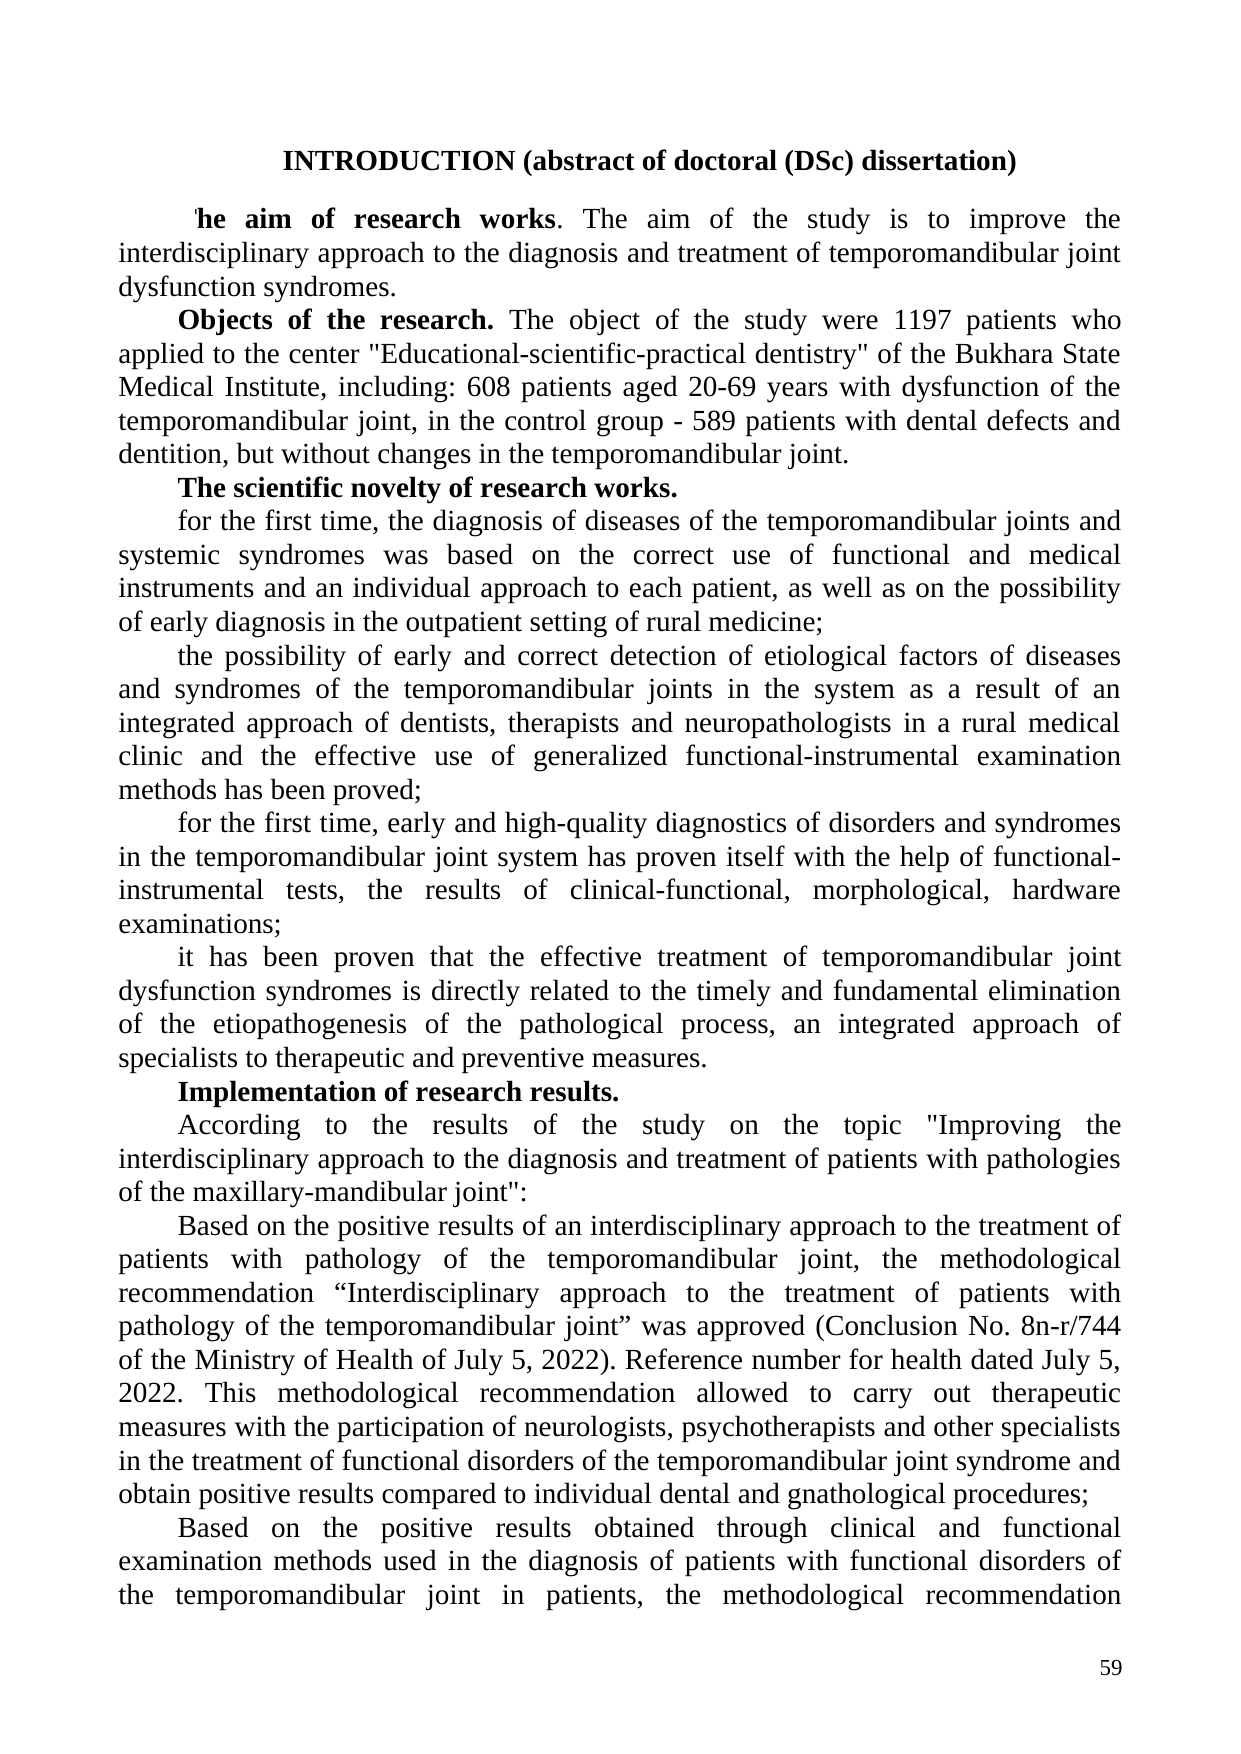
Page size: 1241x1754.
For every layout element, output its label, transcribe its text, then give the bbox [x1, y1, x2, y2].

text Implementation of research results. [118, 1074, 1122, 1107]
text According to the results of the study on the topic "Improving the interdisciplinary approach to the diagnosis and treatment of patients with pathologies of the maxillary-mandibular joint": [118, 1107, 1122, 1208]
text the possibility of early and correct detection of etiological factors of diseases and syndromes of the temporomandibular joints in the system as a result of an integrated approach of dentists, therapists and neuropathologists in a rural medical clinic and the effective use of generalized functional-instrumental examination methods has been proved; [118, 638, 1122, 805]
text Based on the positive results of an interdisciplinary approach to the treatment of patients with pathology of the temporomandibular joint, the methodological recommendation “Interdisciplinary approach to the treatment of patients with pathology of the temporomandibular joint” was approved (Conclusion No. 8n-r/744 of the Ministry of Health of July 5, 2022). Reference number for health dated July 5, 2022. This methodological recommendation allowed to carry out therapeutic measures with the participation of neurologists, psychotherapists and other specialists in the treatment of functional disorders of the temporomandibular joint syndrome and obtain positive results compared to individual dental and gnathological procedures; [118, 1208, 1122, 1510]
text The scientific novelty of research works. [118, 470, 1122, 503]
text The aim of research works. The aim of the study is to improve the interdisciplinary approach to the diagnosis and treatment of temporomandibular joint dysfunction syndromes. [118, 202, 1122, 302]
text Objects of the research. The object of the study were 1197 patients who applied to the center "Educational-scientific-practical dentistry" of the Bukhara State Medical Institute, including: 608 patients aged 20-69 years with dysfunction of the temporomandibular joint, in the control group - 589 patients with dental defects and dentition, but without changes in the temporomandibular joint. [118, 302, 1122, 470]
text INTRODUCTION (abstract of doctoral (DSc) dissertation) [196, 143, 1122, 177]
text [118, 1510, 1122, 1610]
text it has been proven that the effective treatment of temporomandibular joint dysfunction syndromes is directly related to the timely and fundamental elimination of the etiopathogenesis of the pathological process, an integrated approach of specialists to therapeutic and preventive measures. [118, 939, 1122, 1074]
text for the first time, early and high-quality diagnostics of disorders and syndromes in the temporomandibular joint system has proven itself with the help of functional-instrumental tests, the results of clinical-functional, morphological, hardware examinations; [118, 805, 1122, 939]
text for the first time, the diagnosis of diseases of the temporomandibular joints and systemic syndromes was based on the correct use of functional and medical instruments and an individual approach to each patient, as well as on the possibility of early diagnosis in the outpatient setting of rural medicine; [118, 503, 1122, 638]
